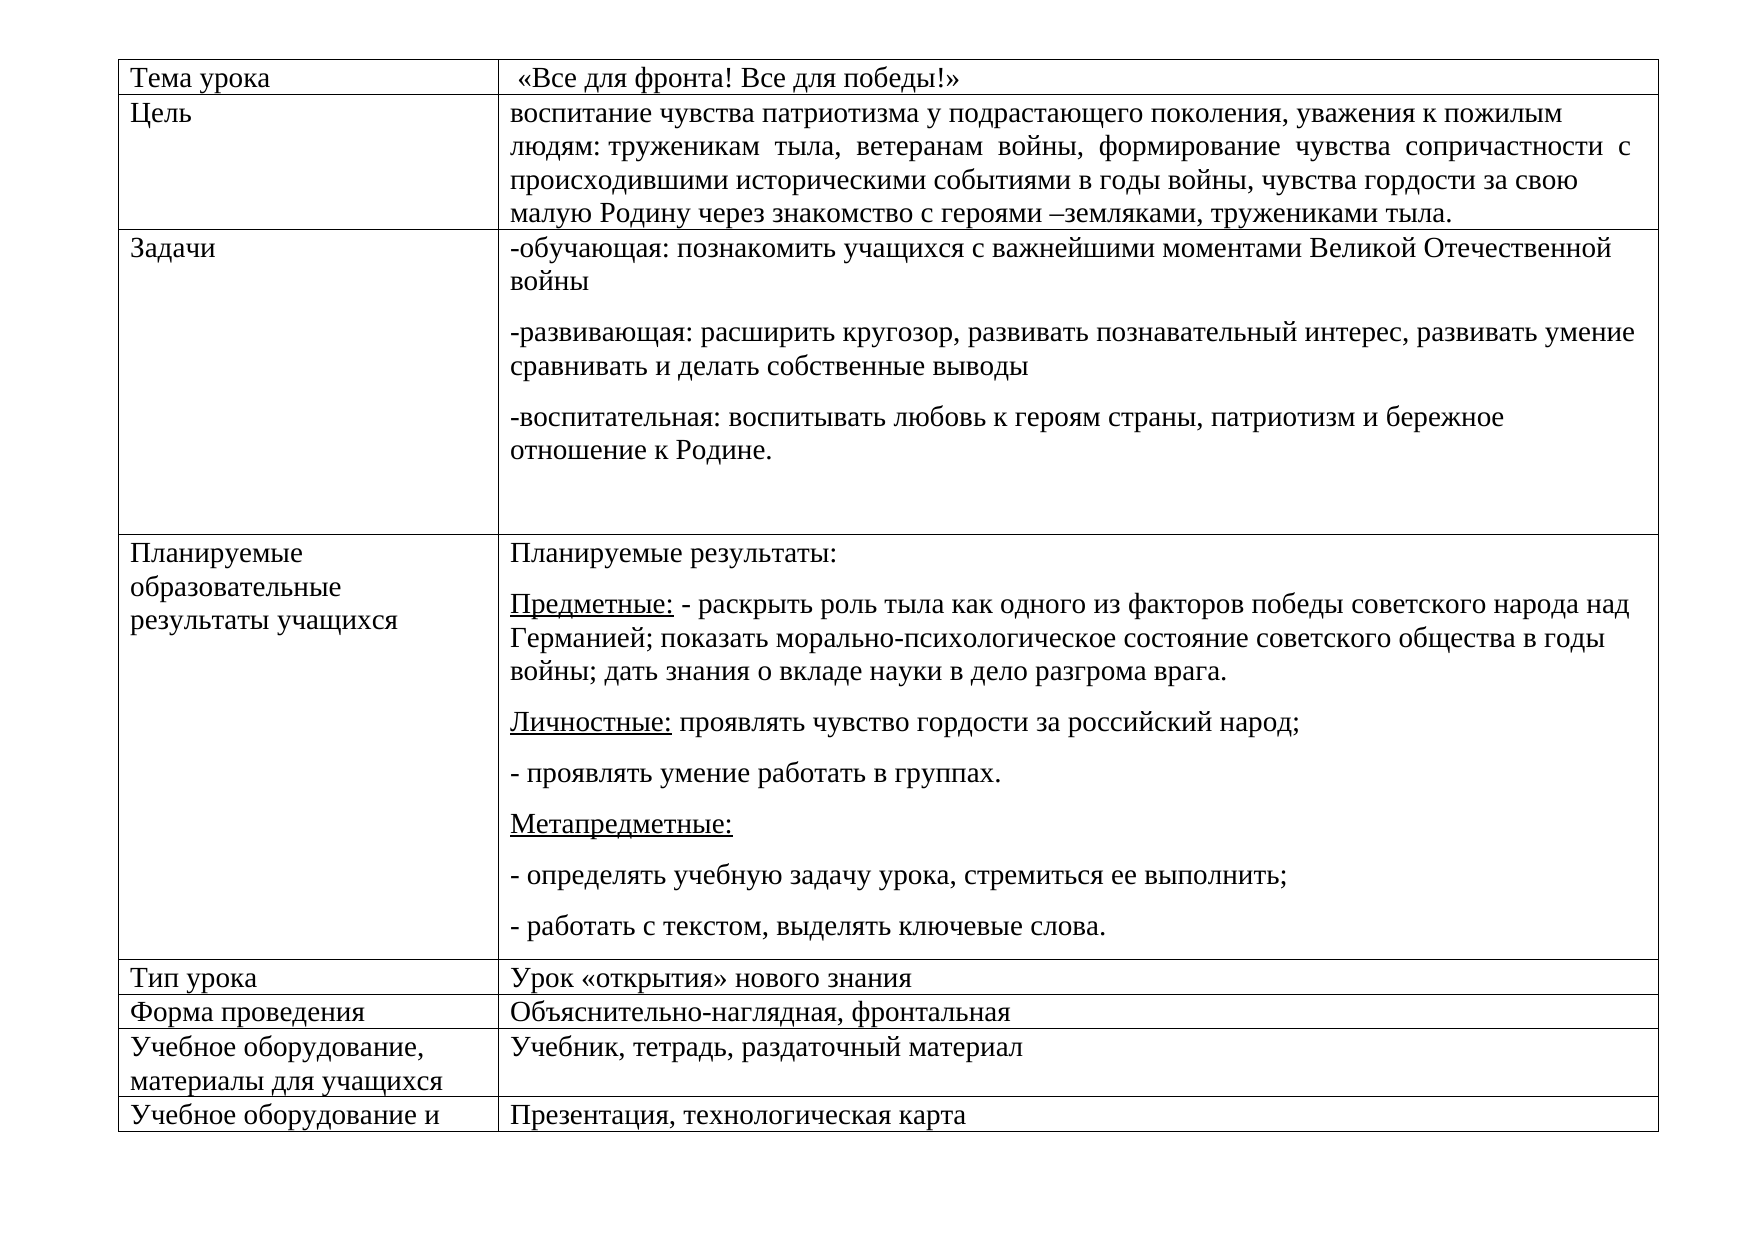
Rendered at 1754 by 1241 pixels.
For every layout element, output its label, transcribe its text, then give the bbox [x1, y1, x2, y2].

table_cell Учебник, тетрадь, раздаточный материал [499, 1029, 1658, 1096]
table_cell Тип урока [119, 960, 498, 993]
table_cell Урок «открытия» нового знания [499, 960, 1658, 993]
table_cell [499, 1097, 1658, 1131]
table_cell Задачи [119, 230, 498, 534]
table_cell -обучающая: познакомить учащихся с важнейшими моментами Великой Отечественной войны -развивающая: расширить кругозор, развивать познавательный интерес, развивать умение сравнивать и делать собственные выводы -воспитательная: воспитывать любовь к героям страны, патриотизм и бережное отношение к Родине. [499, 230, 1658, 534]
table_cell Планируемые образовательные результаты учащихся [119, 535, 498, 959]
table_cell Цель [119, 95, 498, 229]
table_cell Планируемые результаты: Предметные: - раскрыть роль тыла как одного из факторов победы советского народа над Германией; показать морально-психологическое состояние советского общества в годы войны; дать знания о вкладе науки в дело разгрома врага. Личностные: проявлять чувство гордости за российский народ; - проявлять умение работать в группах. Метапредметные: - определять учебную задачу урока, стремиться ее выполнить; - работать с текстом, выделять ключевые слова. [499, 535, 1658, 959]
table_header «Все для фронта! Все для победы!» [499, 60, 1658, 94]
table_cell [119, 1097, 498, 1131]
table_cell Учебное оборудование, материалы для учащихся [119, 1029, 498, 1096]
table_header Тема урока [119, 60, 498, 94]
table_cell воспитание чувства патриотизма у подрастающего поколения, уважения к пожилым людям: труженикам тыла, ветеранам войны, формирование чувства сопричастности с происходившими историческими событиями в годы войны, чувства гордости за свою малую Родину через знакомство с героями –земляками, тружениками тыла. [499, 95, 1658, 229]
table_cell Форма проведения [119, 995, 498, 1028]
table_cell Объяснительно-наглядная, фронтальная [499, 995, 1658, 1028]
